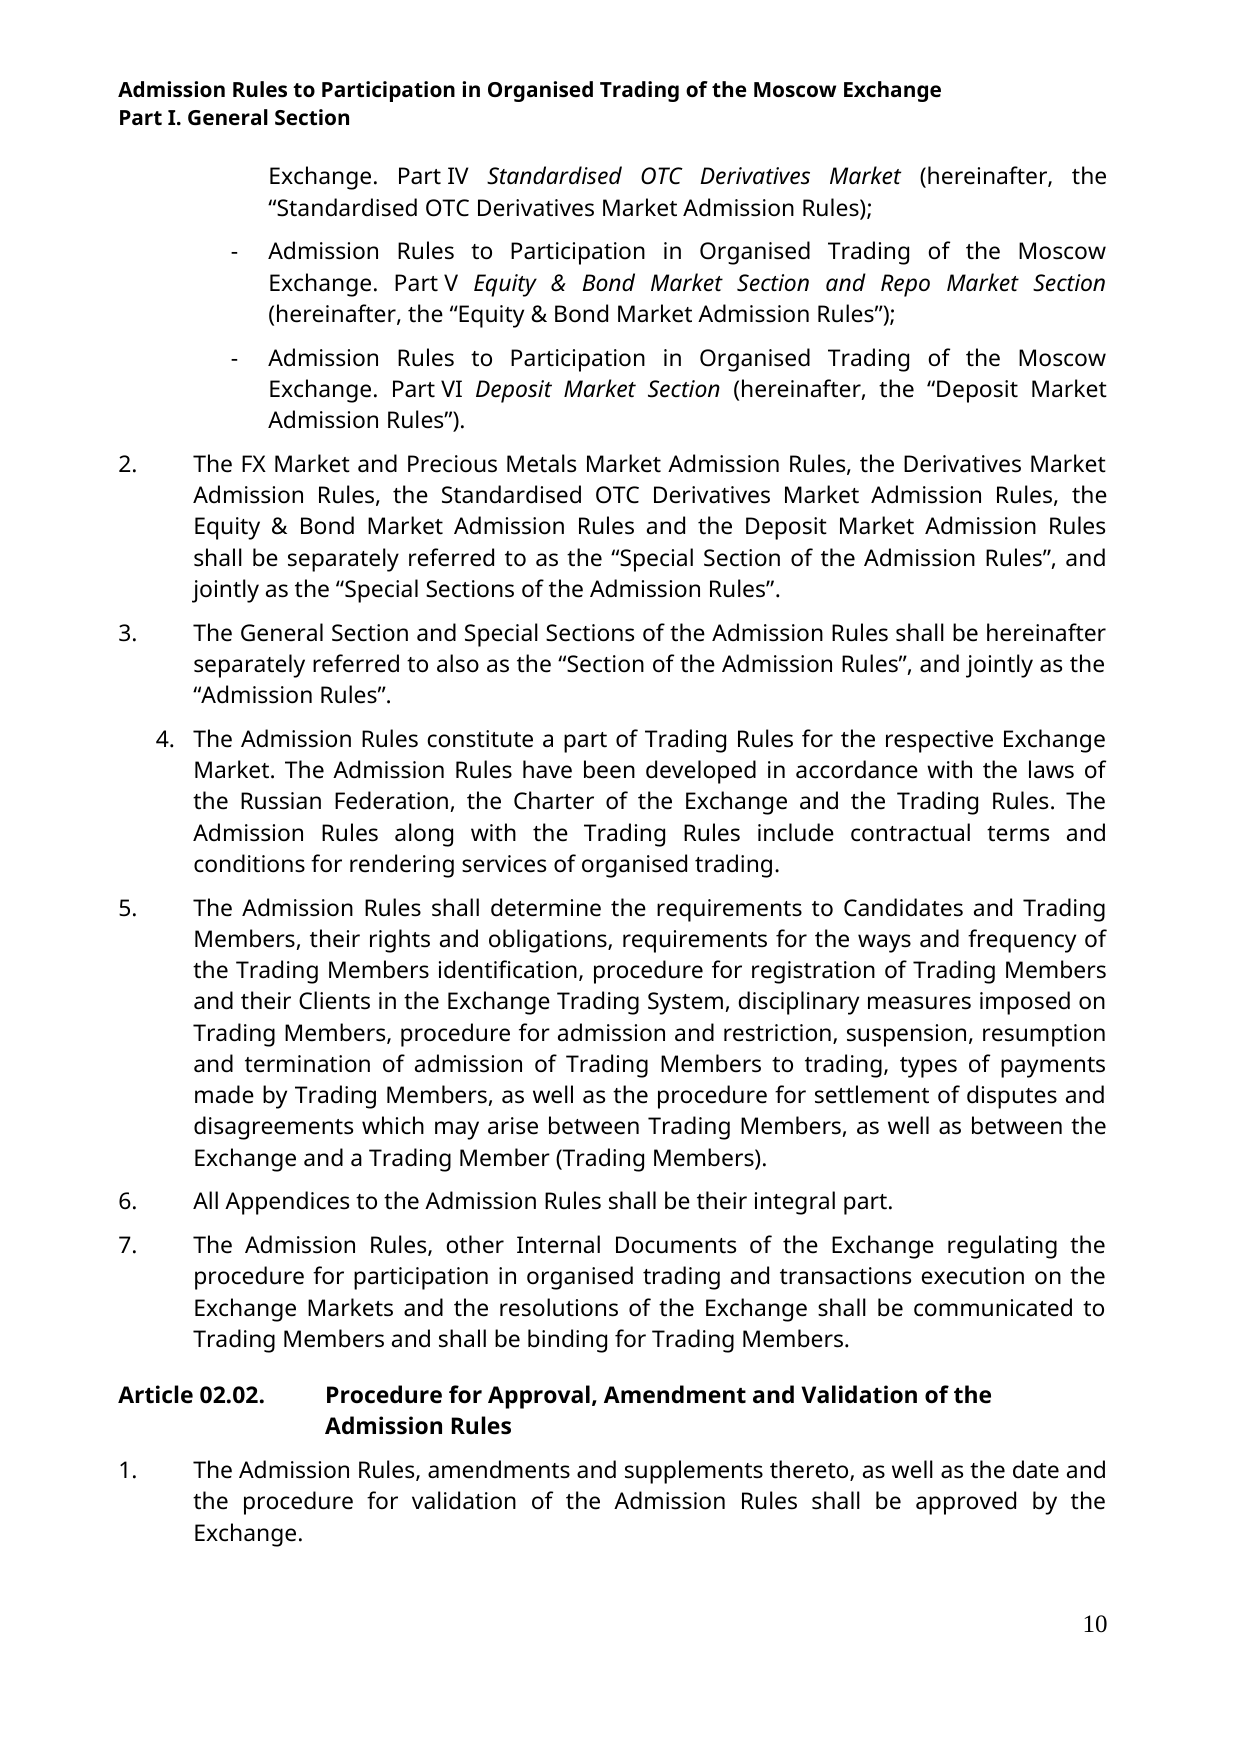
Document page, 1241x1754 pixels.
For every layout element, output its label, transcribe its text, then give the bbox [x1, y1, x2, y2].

subtitle Article 02.02. Procedure for Approval, Amendment and Validation of the Admission Rules [118, 1379, 1107, 1442]
list The Admission Rules constitute a part of Trading Rules for the respective Exchange Market. The Admission Rules have been developed in accordance with the laws of the Russian Federation, the Charter of the Exchange and the Trading Rules. The Admission Rules along with the Trading Rules include contractual terms and conditions for rendering services of organised trading. [156, 723, 1107, 879]
list Admission Rules to Participation in Organised Trading of the Moscow Exchange. Part VI Deposit Market Section (hereinafter, the “Deposit Market Admission Rules”). [231, 342, 1107, 435]
list The FX Market and Precious Metals Market Admission Rules, the Derivatives Market Admission Rules, the Standardised OTC Derivatives Market Admission Rules, the Equity & Bond Market Admission Rules and the Deposit Market Admission Rules shall be separately referred to as the “Special Section of the Admission Rules”, and jointly as the “Special Sections of the Admission Rules”. [118, 448, 1107, 604]
list The Admission Rules, amendments and supplements thereto, as well as the date and the procedure for validation of the Admission Rules shall be approved by the Exchange. [118, 1454, 1107, 1548]
list The General Section and Special Sections of the Admission Rules shall be hereinafter separately referred to also as the “Section of the Admission Rules”, and jointly as the “Admission Rules”. [118, 617, 1107, 710]
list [231, 160, 1107, 223]
list Admission Rules to Participation in Organised Trading of the Moscow Exchange. Part V Equity & Bond Market Section and Repo Market Section (hereinafter, the “Equity & Bond Market Admission Rules”); [231, 235, 1107, 329]
list The Admission Rules, other Internal Documents of the Exchange regulating the procedure for participation in organised trading and transactions execution on the Exchange Markets and the resolutions of the Exchange shall be communicated to Trading Members and shall be binding for Trading Members. [118, 1229, 1107, 1354]
list All Appendices to the Admission Rules shall be their integral part. [118, 1185, 1107, 1217]
list The Admission Rules shall determine the requirements to Candidates and Trading Members, their rights and obligations, requirements for the ways and frequency of the Trading Members identification, procedure for registration of Trading Members and their Clients in the Exchange Trading System, disciplinary measures imposed on Trading Members, procedure for admission and restriction, suspension, resumption and termination of admission of Trading Members to trading, types of payments made by Trading Members, as well as the procedure for settlement of disputes and disagreements which may arise between Trading Members, as well as between the Exchange and a Trading Member (Trading Members). [118, 892, 1107, 1173]
